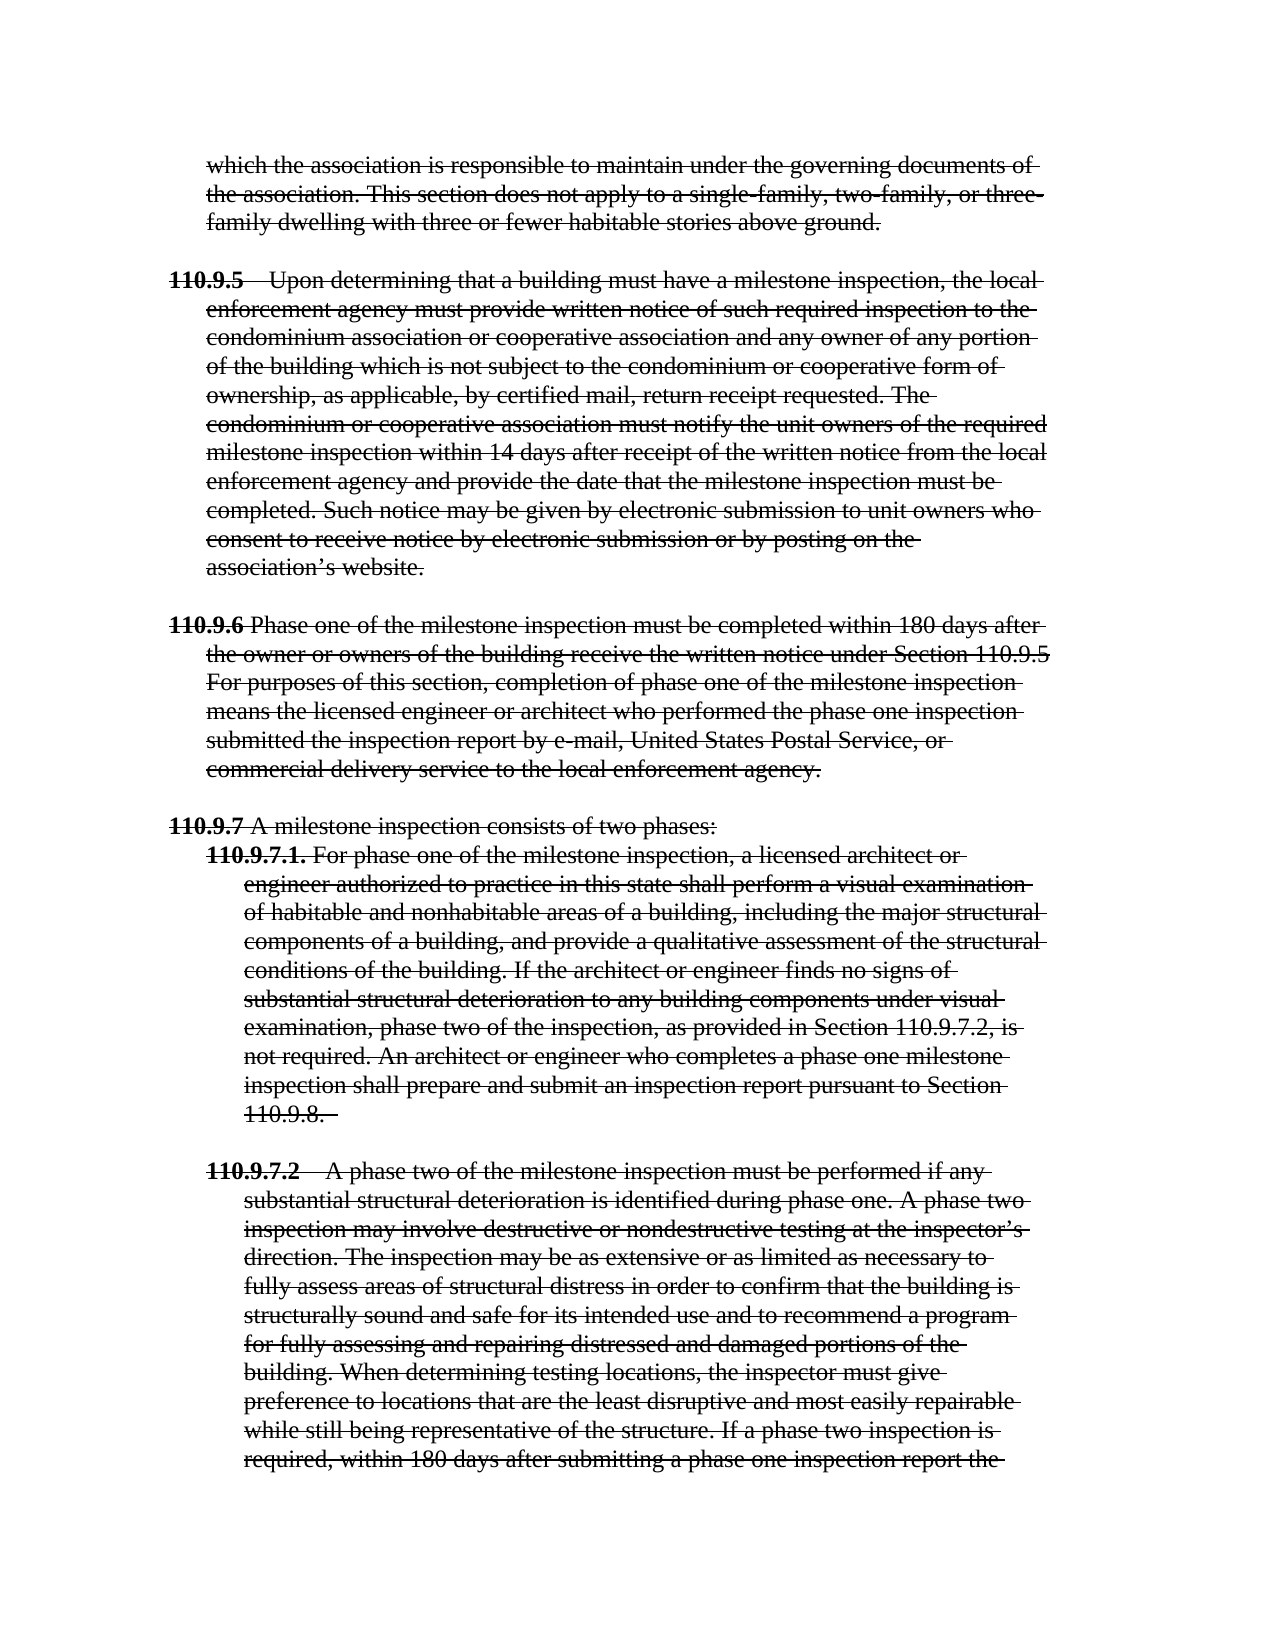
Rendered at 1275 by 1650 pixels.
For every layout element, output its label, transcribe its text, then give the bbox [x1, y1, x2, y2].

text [169, 150, 1050, 236]
text 110.9.5 Upon determining that a building must have a milestone inspection, the local enforcement agency must provide written notice of such required inspection to the condominium association or cooperative association and any owner of any portion of the building which is not subject to the condominium or cooperative form of ownership, as applicable, by certified mail, return receipt requested. The condominium or cooperative association must notify the unit owners of the required milestone inspection within 14 days after receipt of the written notice from the local enforcement agency and provide the date that the milestone inspection must be completed. Such notice may be given by electronic submission to unit owners who consent to receive notice by electronic submission or by posting on the association’s website. [169, 265, 1050, 581]
text 110.9.7.1. For phase one of the milestone inspection, a licensed architect or engineer authorized to practice in this state shall perform a visual examination of habitable and nonhabitable areas of a building, including the major structural components of a building, and provide a qualitative assessment of the structural conditions of the building. If the architect or engineer finds no signs of substantial structural deterioration to any building components under visual examination, phase two of the inspection, as provided in Section 110.9.7.2, is not required. An architect or engineer who completes a phase one milestone inspection shall prepare and submit an inspection report pursuant to Section 110.9.8. [206, 840, 1050, 1127]
text 110.9.7 A milestone inspection consists of two phases: [169, 811, 1050, 840]
text 110.9.6 Phase one of the milestone inspection must be completed within 180 days after the owner or owners of the building receive the written notice under Section 110.9.5 For purposes of this section, completion of phase one of the milestone inspection means the licensed engineer or architect who performed the phase one inspection submitted the inspection report by e-mail, United States Postal Service, or commercial delivery service to the local enforcement agency. [169, 610, 1050, 782]
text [206, 1156, 1031, 1472]
